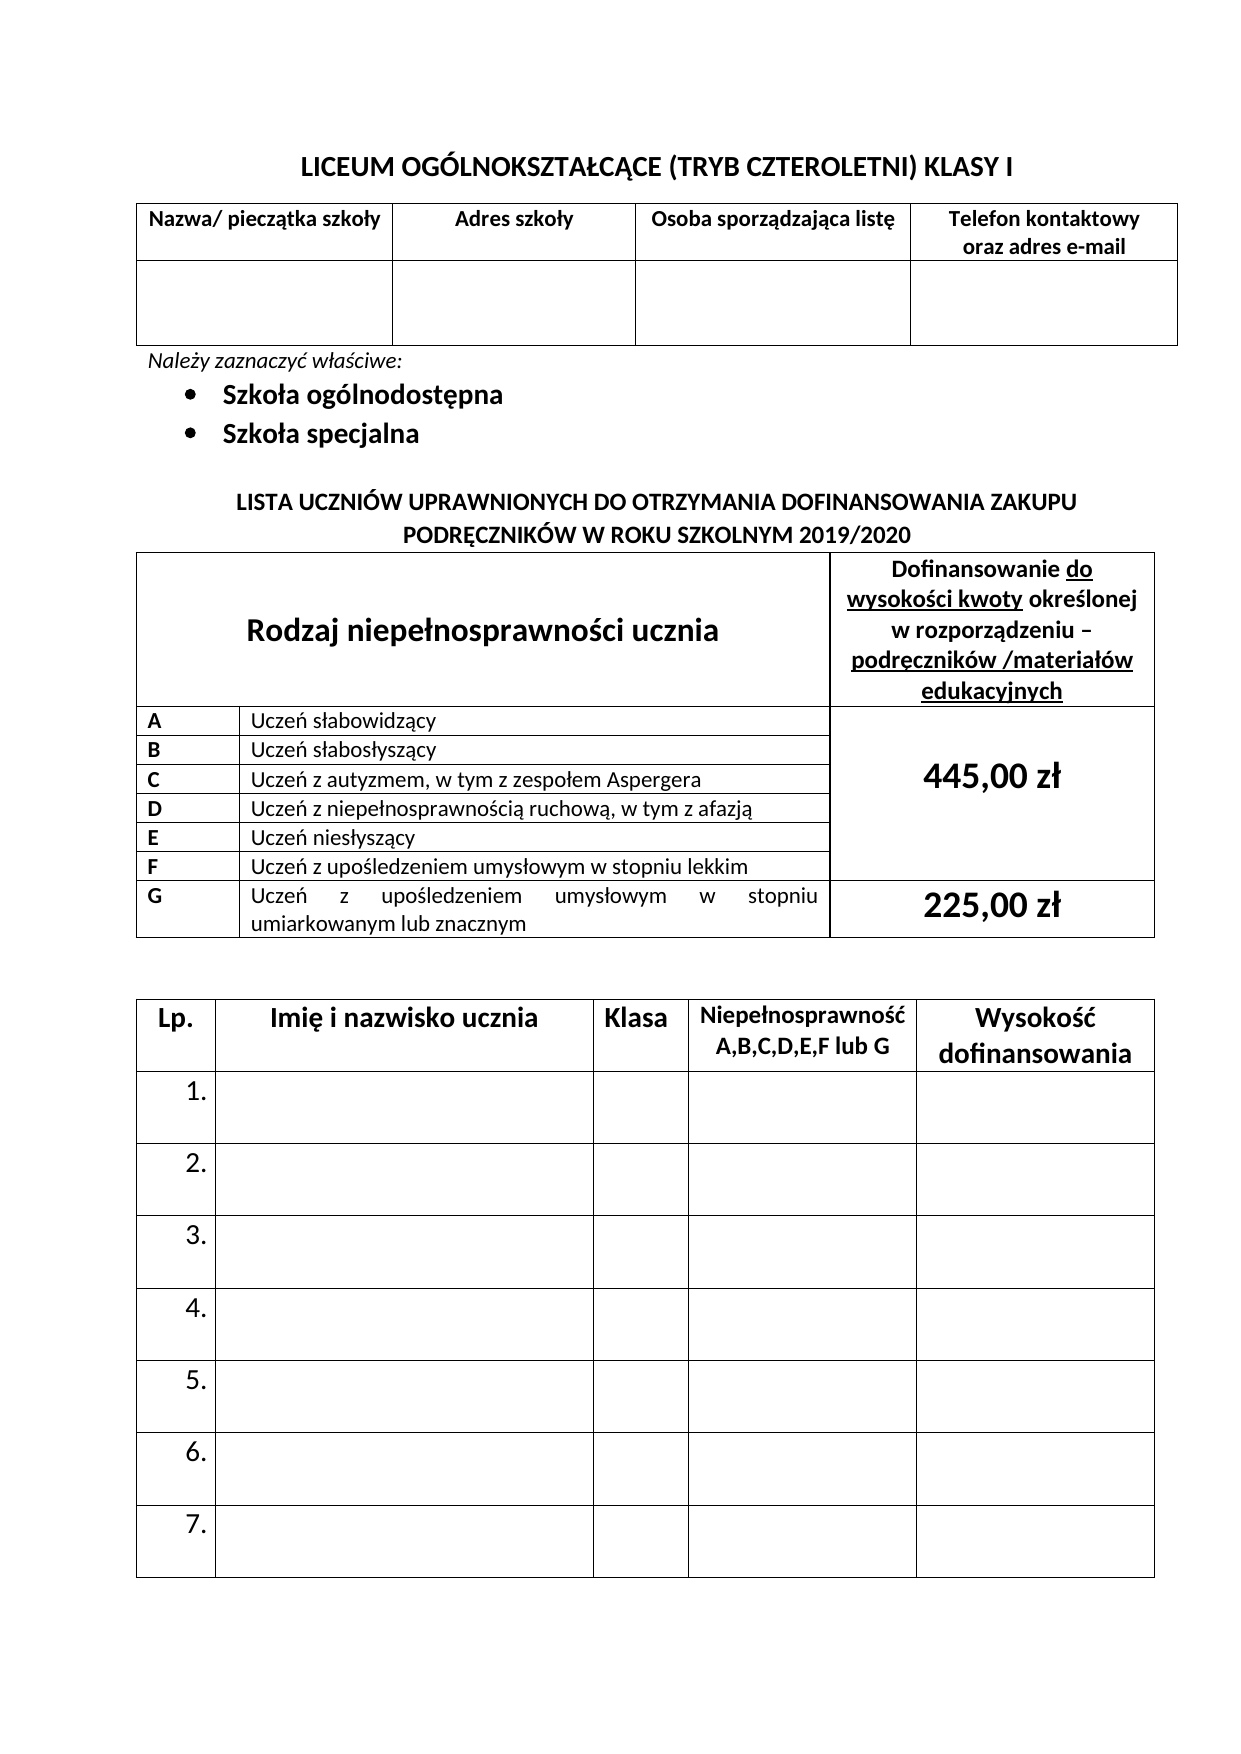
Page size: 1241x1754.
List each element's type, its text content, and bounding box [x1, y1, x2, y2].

table_cell [689, 1144, 916, 1215]
table_cell [911, 261, 1177, 345]
table_cell C [137, 765, 239, 793]
table_header Lp. [137, 1000, 215, 1071]
table_cell [917, 1506, 1154, 1577]
table_header Rodzaj niepełnosprawności ucznia [137, 553, 829, 706]
table_cell [917, 1216, 1154, 1288]
table_cell [216, 1072, 593, 1143]
table_cell [594, 1216, 688, 1288]
table_cell F [137, 852, 239, 880]
table_cell [689, 1506, 916, 1577]
table_cell [216, 1433, 593, 1504]
table_cell [137, 1216, 215, 1288]
table_cell [594, 1433, 688, 1504]
table_cell 445,00 zł [831, 707, 1154, 880]
table_cell [636, 261, 910, 345]
table_cell [917, 1144, 1154, 1215]
table_cell E [137, 823, 239, 851]
table_cell [393, 261, 635, 345]
table_cell [137, 1433, 215, 1504]
table_cell [917, 1289, 1154, 1360]
list Szkoła specjalna [185, 415, 1166, 450]
table_header Telefon kontaktowy oraz adres e-mail [911, 204, 1177, 260]
table_cell [594, 1361, 688, 1432]
table_cell [216, 1289, 593, 1360]
table_cell [689, 1216, 916, 1288]
table_header Dofinansowanie do wysokości kwoty określonej w rozporządzeniu – podręczników /materiałów edukacyjnych [831, 553, 1154, 706]
table_cell [216, 1144, 593, 1215]
table_cell [216, 1216, 593, 1288]
table_cell [917, 1072, 1154, 1143]
table_cell B [137, 736, 239, 764]
table_header Osoba sporządzająca listę [636, 204, 910, 260]
table_header Niepełnosprawność A,B,C,D,E,F lub G [689, 1000, 916, 1071]
table_cell Uczeń słabosłyszący [240, 736, 829, 764]
table_cell D [137, 794, 239, 822]
table_cell [689, 1072, 916, 1143]
table_cell 225,00 zł [831, 881, 1154, 937]
table_cell [137, 1361, 215, 1432]
table_cell [594, 1289, 688, 1360]
table_cell [594, 1144, 688, 1215]
table_cell [594, 1072, 688, 1143]
table_cell G [137, 881, 239, 937]
table_cell A [137, 707, 239, 734]
table_cell [917, 1433, 1154, 1504]
table_header Nazwa/ pieczątka szkoły [137, 204, 392, 260]
text Należy zaznaczyć właściwe: [148, 346, 1166, 374]
table_header Klasa [594, 1000, 688, 1071]
table_cell [137, 1289, 215, 1360]
table_cell [137, 1506, 215, 1577]
table_header Wysokość dofinansowania [917, 1000, 1154, 1071]
table_cell [137, 1144, 215, 1215]
table_cell [689, 1289, 916, 1360]
table_cell [594, 1506, 688, 1577]
table_cell [216, 1506, 593, 1577]
table_cell Uczeń słabowidzący [240, 707, 829, 734]
text LISTA UCZNIÓW UPRAWNIONYCH DO OTRZYMANIA DOFINANSOWANIA ZAKUPU PODRĘCZNIKÓW W ROKU SZKOLNYM 2019/2020 [148, 486, 1166, 549]
table_cell [689, 1361, 916, 1432]
table_cell [137, 261, 392, 345]
table_cell [917, 1361, 1154, 1432]
table_cell Uczeń z upośledzeniem umysłowym w stopniu umiarkowanym lub znacznym [240, 881, 829, 937]
table_header Adres szkoły [393, 204, 635, 260]
table_cell Uczeń niesłyszący [240, 823, 829, 851]
table_cell [689, 1433, 916, 1504]
table_cell Uczeń z autyzmem, w tym z zespołem Aspergera [240, 765, 829, 793]
text LICEUM OGÓLNOKSZTAŁCĄCE (TRYB CZTEROLETNI) KLASY I [148, 148, 1166, 183]
table_cell Uczeń z niepełnosprawnością ruchową, w tym z afazją [240, 794, 829, 822]
table_cell [216, 1361, 593, 1432]
table_header Imię i nazwisko ucznia [216, 1000, 593, 1071]
table_cell [137, 1072, 215, 1143]
list Szkoła ogólnodostępna [185, 376, 1166, 412]
table_cell Uczeń z upośledzeniem umysłowym w stopniu lekkim [240, 852, 829, 880]
